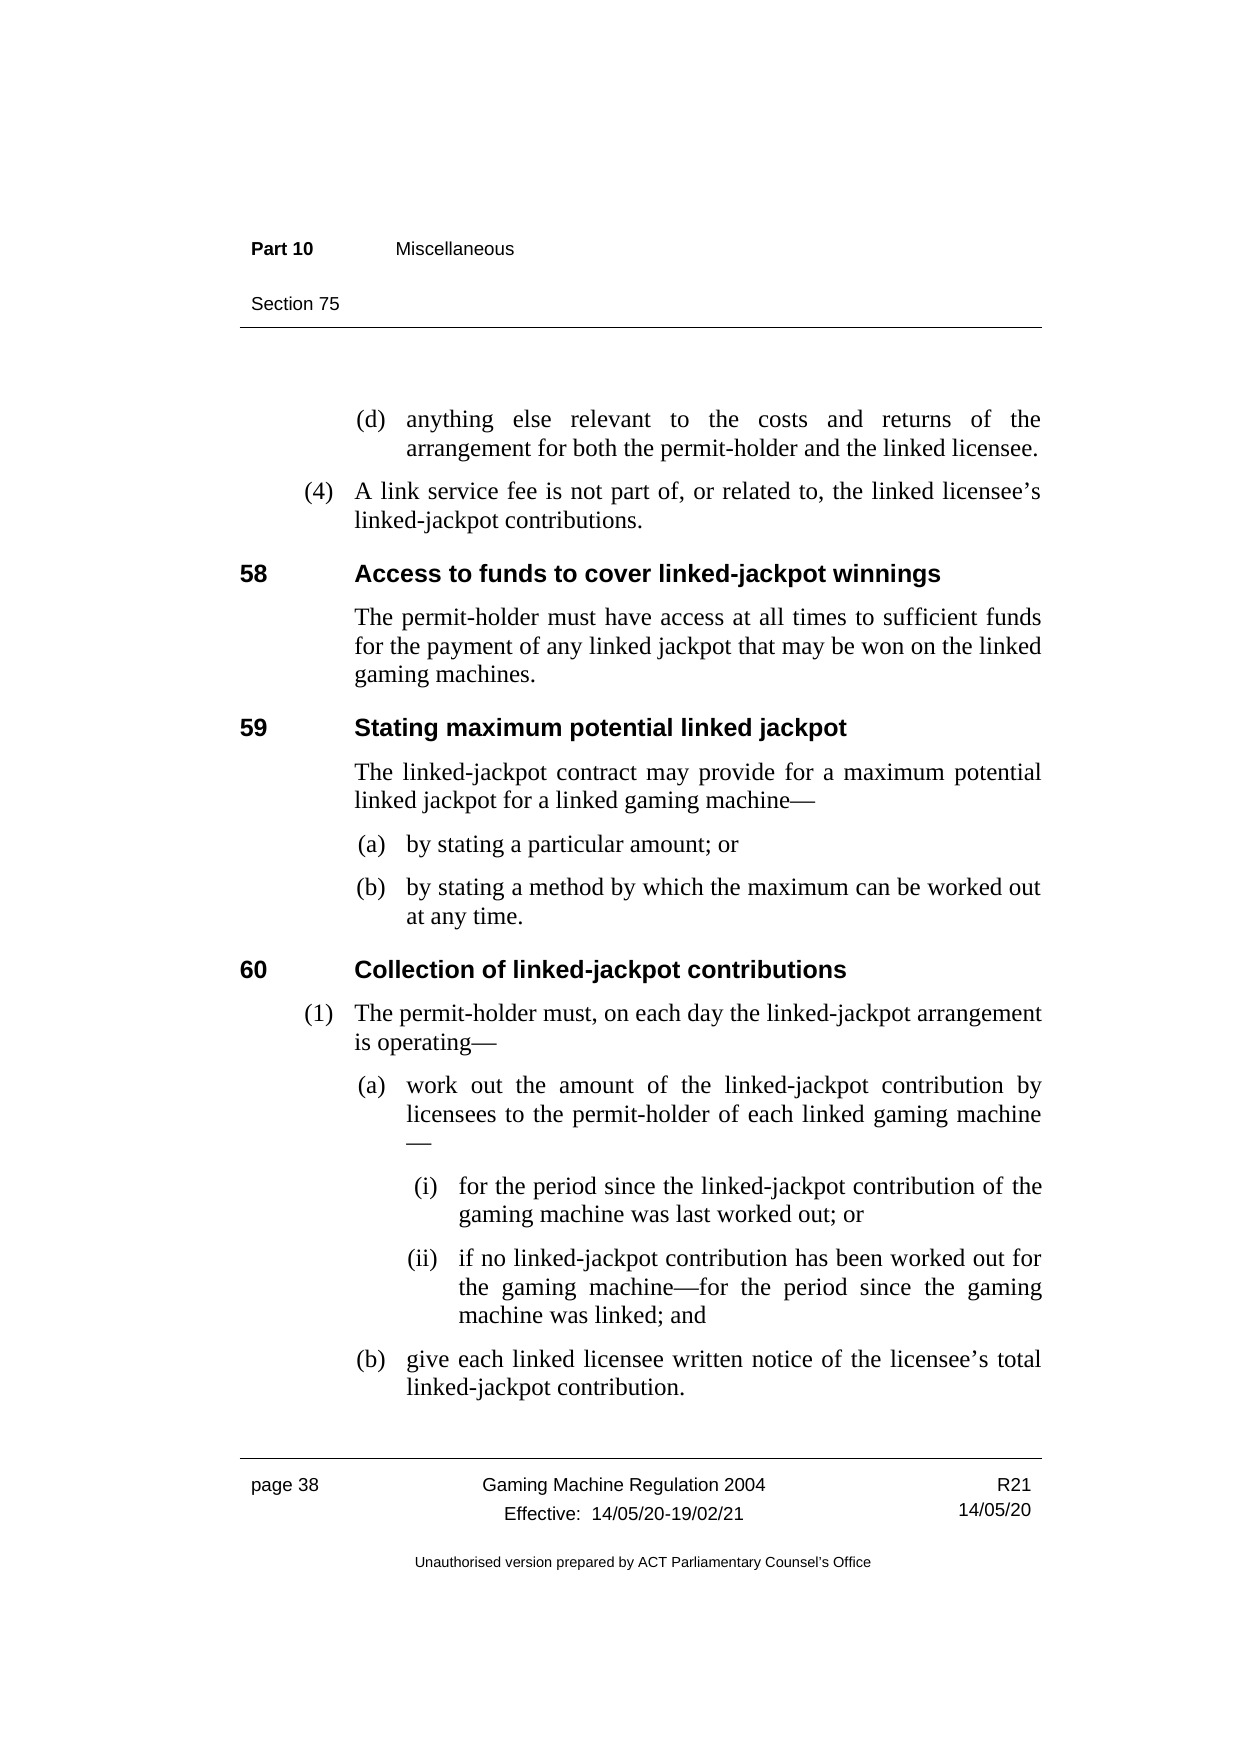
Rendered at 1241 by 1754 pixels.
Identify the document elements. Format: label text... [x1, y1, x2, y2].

text (4) A link service fee is not part of, or related to, the linked licensee’s linked-jackpot contributions. [239, 476, 1042, 534]
text (i) for the period since the linked-jackpot contribution of the gaming machine was last worked out; or [239, 1171, 1042, 1228]
text (d) anything else relevant to the costs and returns of the arrangement for both the permit-holder and the linked licensee. [239, 404, 1042, 462]
text (ii) if no linked-jackpot contribution has been worked out for the gaming machine—for the period since the gaming machine was linked; and [239, 1243, 1042, 1329]
text The permit-holder must have access at all times to sufficient funds for the payment of any linked jackpot that may be won on the linked gaming machines. [354, 602, 1042, 688]
text 60 Collection of linked-jackpot contributions [239, 954, 1042, 983]
text (1) The permit-holder must, on each day the linked-jackpot arrangement is operating— [239, 998, 1042, 1055]
text The linked-jackpot contract may provide for a maximum potential linked jackpot for a linked gaming machine— [354, 757, 1042, 814]
text 58 Access to funds to cover linked-jackpot winnings [239, 559, 1042, 587]
text (b) by stating a method by which the maximum can be worked out at any time. [239, 872, 1042, 929]
text 59 Stating maximum potential linked jackpot [239, 713, 1042, 742]
text (a) work out the amount of the linked-jackpot contribution by licensees to the permit-holder of each linked gaming machine— [239, 1070, 1042, 1156]
text (a) by stating a particular amount; or [239, 829, 1042, 857]
text (b) give each linked licensee written notice of the licensee’s total linked-jackpot contribution. [239, 1344, 1042, 1401]
